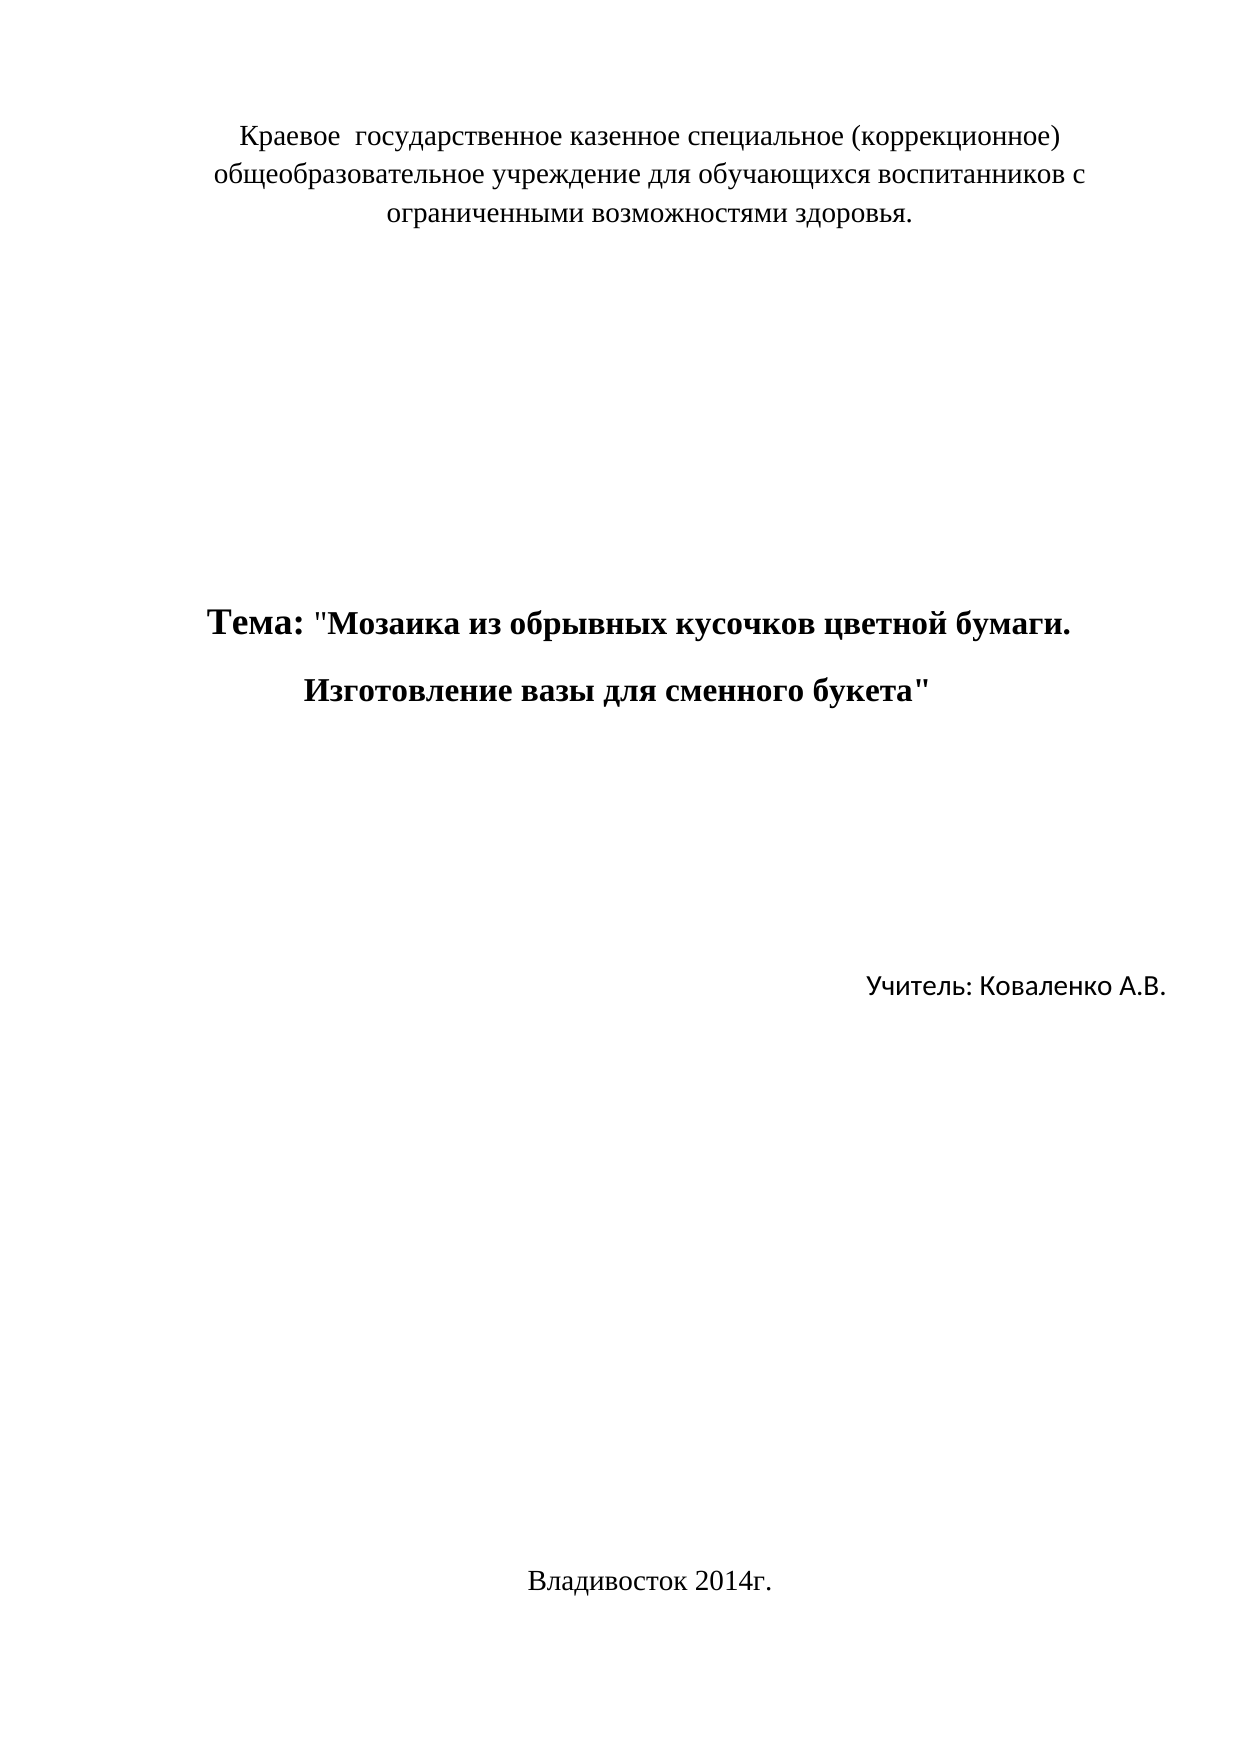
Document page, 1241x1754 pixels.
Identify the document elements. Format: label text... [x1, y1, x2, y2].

text Владивосток 2014г. [133, 1563, 1167, 1597]
text Краевое государственное казенное специальное (коррекционное) общеобразовательное учреждение для обучающихся воспитанников с ограниченными возможностями здоровья. [133, 118, 1167, 229]
text Изготовление вазы для сменного букета" [295, 670, 1167, 708]
text Тема: "Мозаика из обрывных кусочков цветной бумаги. [207, 599, 1167, 643]
text Учитель: Коваленко А.В. [133, 967, 1167, 1003]
